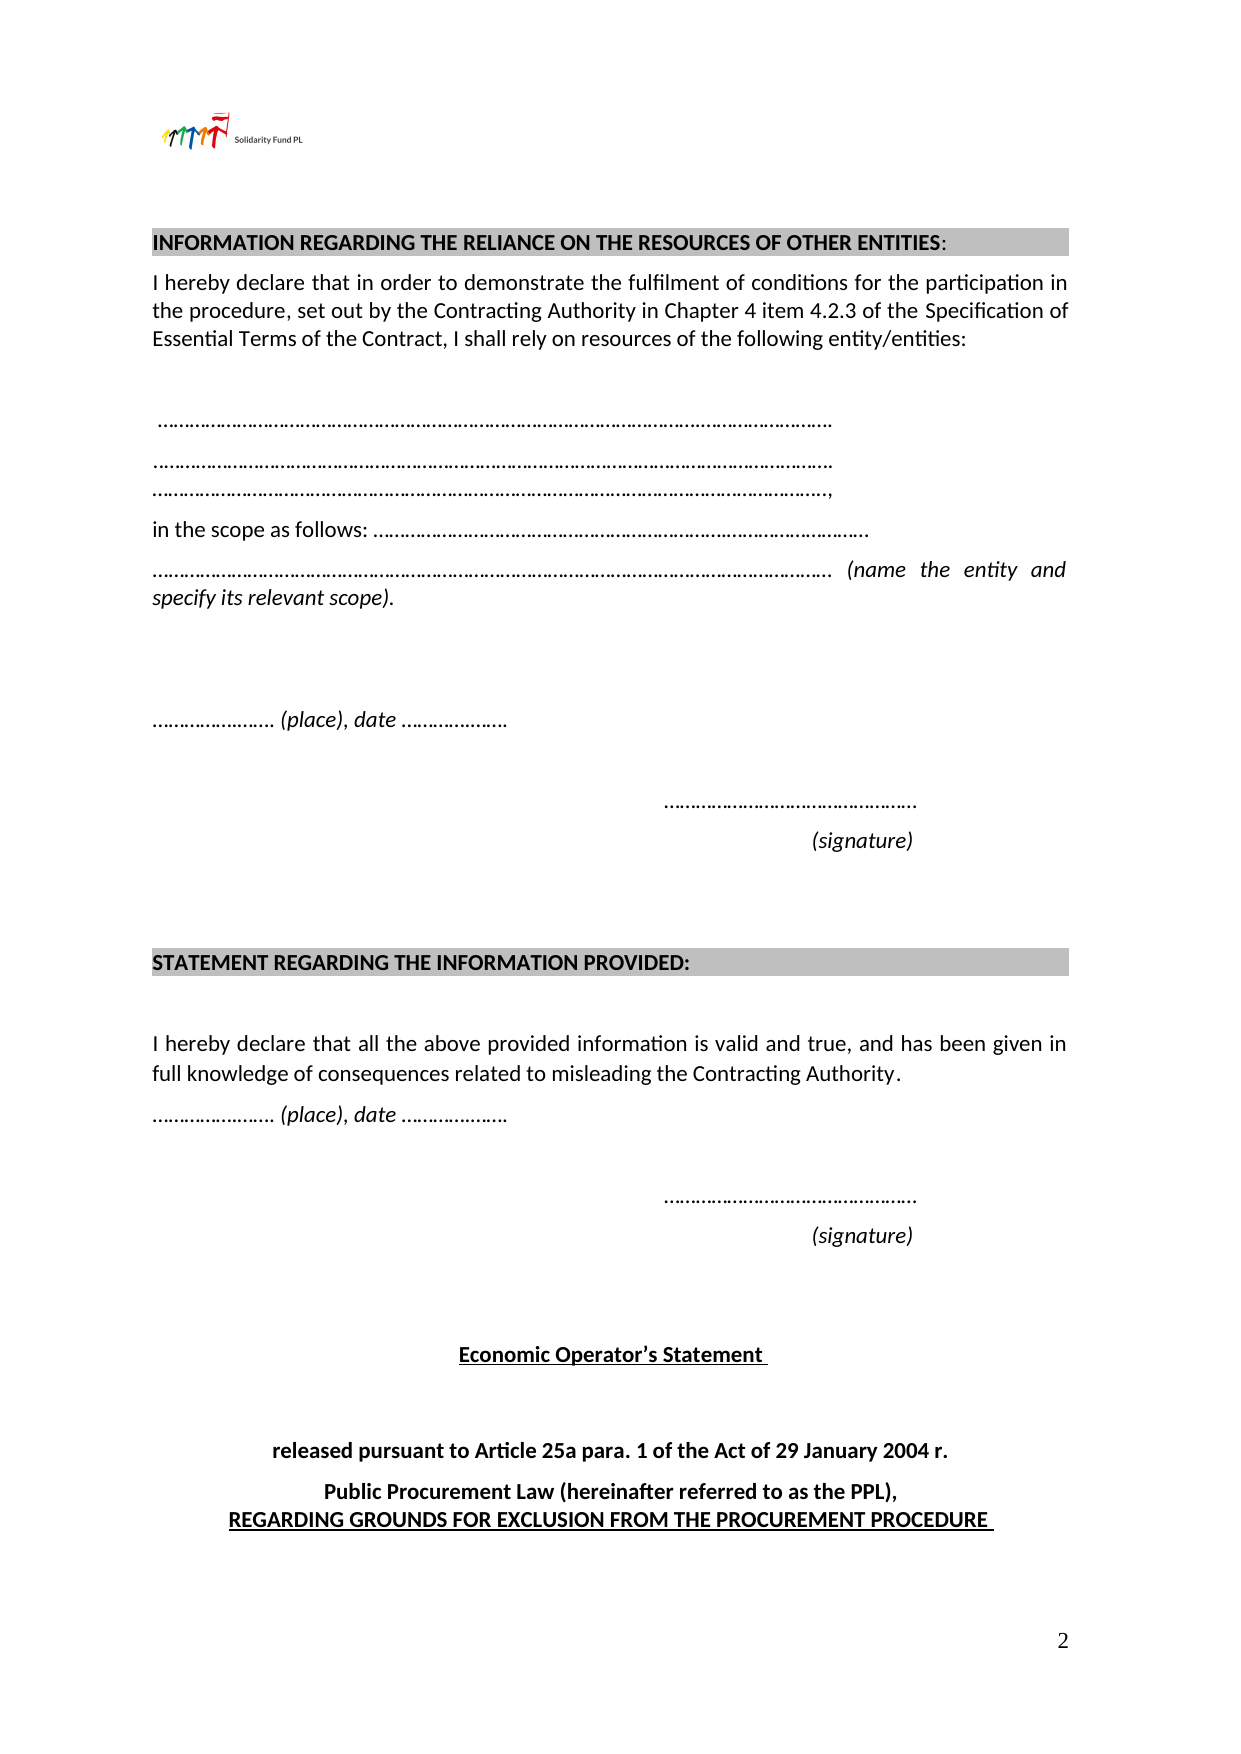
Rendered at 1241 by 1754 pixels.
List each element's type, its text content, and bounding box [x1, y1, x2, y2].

text INFORMAtion regarding the reliance on the resources of other entities: [152, 228, 1069, 256]
text in the scope as follows: ………………………………………………………….……………………… [152, 515, 1069, 543]
text I hereby declare that all the above provided information is valid and true, and has been given in full knowledge of consequences related to misleading the Contracting Authority. [152, 1029, 1069, 1087]
text ..……………………………………………………………………………………………………………….……………………………………………………………………………………………………………….., [152, 446, 1069, 502]
text (signature) [738, 1222, 1069, 1249]
text released pursuant to Article 25a para. 1 of the Act of 29 January 2004 r. [152, 1436, 1069, 1464]
text ………………………………………………………………………………………………………………… (name the entity and specify its relevant scope). [152, 555, 1069, 611]
text Regarding grounds for exclusion from the procurement procedure [148, 1505, 1069, 1533]
text Statement regarding the information provided: [152, 948, 1069, 976]
text Economic Operator’s Statement [152, 1340, 1069, 1368]
text ………………………………………… [152, 1181, 1069, 1209]
text …………….……. (place), date ………….……. [152, 1100, 1069, 1128]
picture [152, 73, 312, 188]
text Public Procurement Law (hereinafter referred to as the PPL), [148, 1477, 1069, 1505]
text ………………………………………………………………………………………….……………………. [152, 406, 1069, 434]
text (signature) [738, 826, 1069, 854]
text …………….……. (place), date ………….……. [152, 705, 1069, 733]
text I hereby declare that in order to demonstrate the fulfilment of conditions for the participation in the procedure, set out by the Contracting Authority in Chapter 4 item 4.2.3 of the Specification of Essential Terms of the Contract, I shall rely on resources of the following entity/entities: [152, 268, 1069, 353]
text ………………………………………… [152, 786, 1069, 814]
